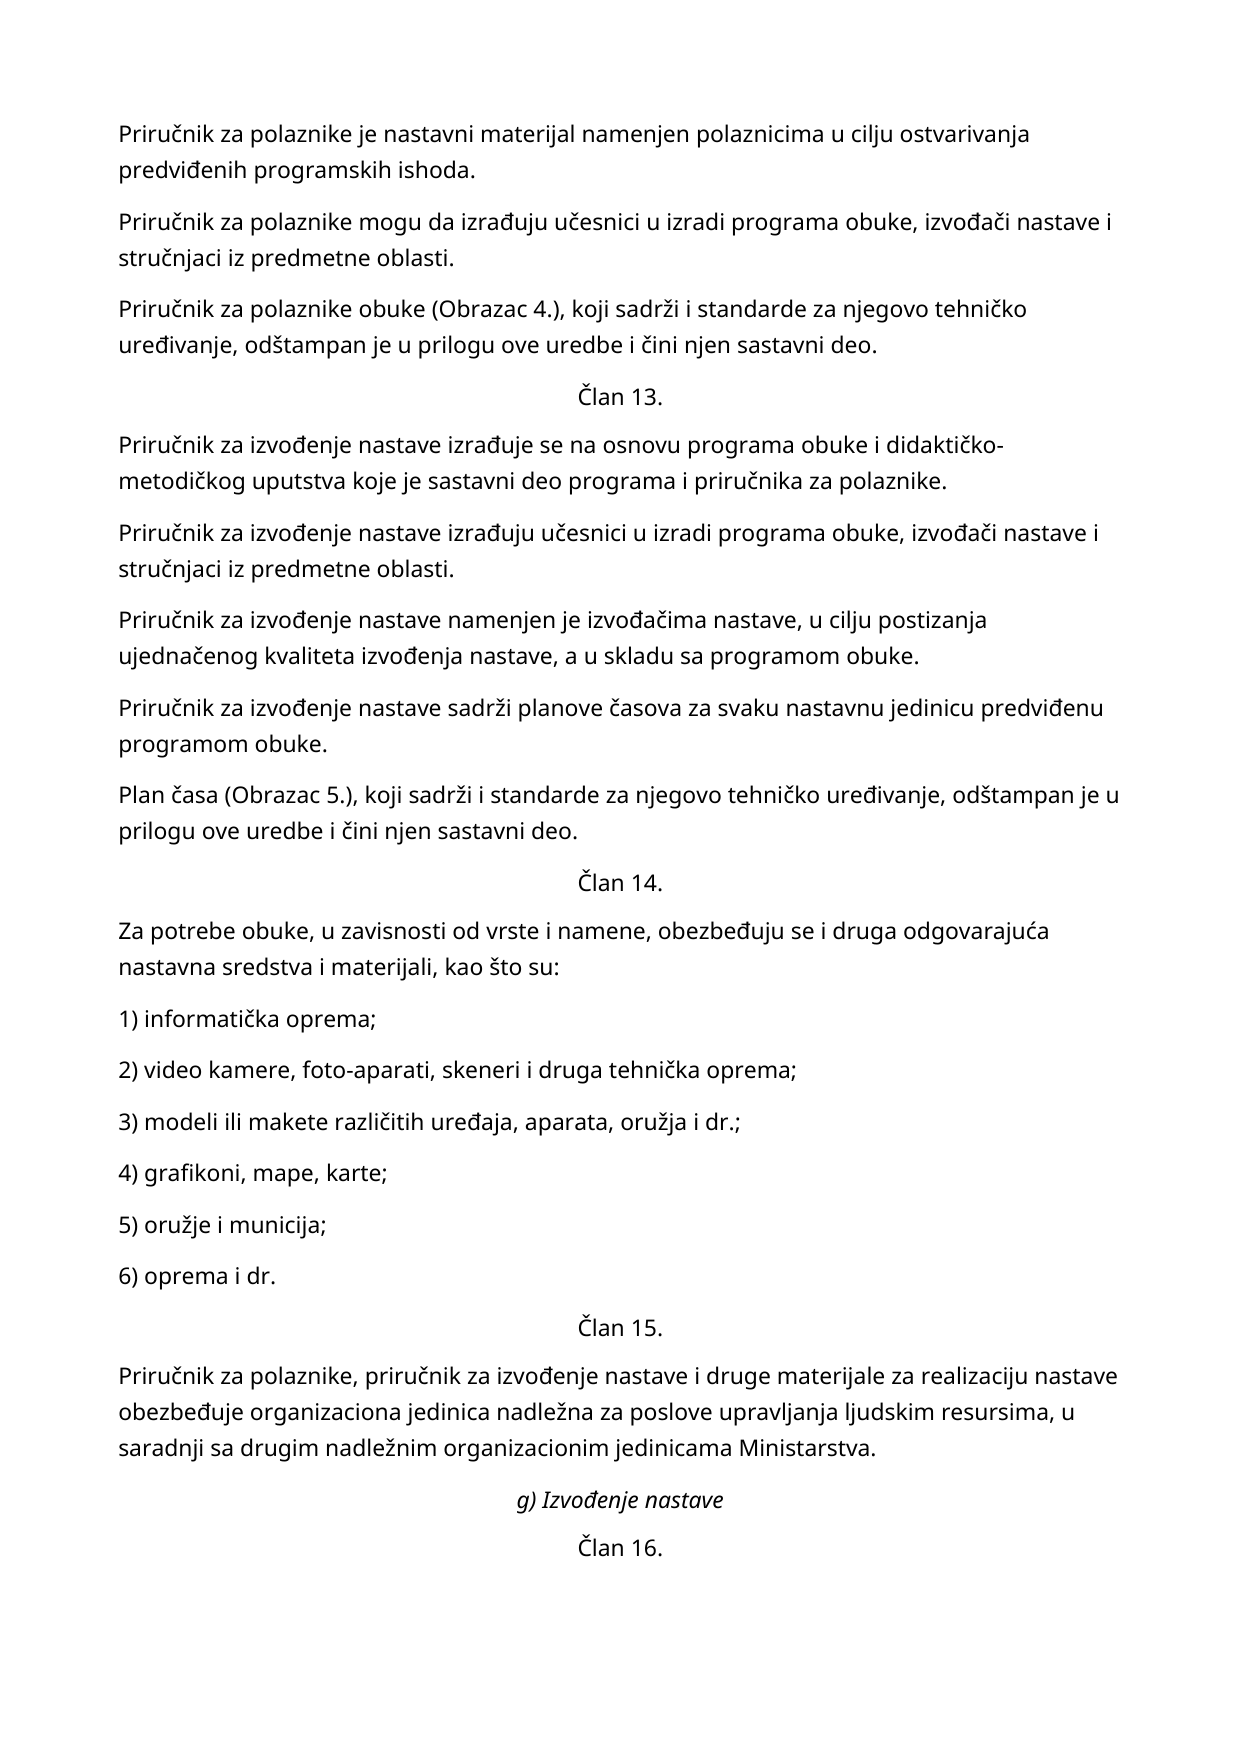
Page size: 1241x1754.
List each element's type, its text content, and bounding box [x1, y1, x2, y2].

text Priručnik za polaznike, priručnik za izvođenje nastave i druge materijale za realizaciju nastave obezbeđuje organizaciona jedinica nadležna za poslove upravlјanja lјudskim resursima, u saradnji sa drugim nadležnim organizacionim jedinicama Ministarstva. [118, 1360, 1122, 1463]
text Priručnik za polaznike mogu da izrađuju učesnici u izradi programa obuke, izvođači nastave i stručnjaci iz predmetne oblasti. [118, 206, 1122, 273]
text g) Izvođenje nastave [118, 1484, 1122, 1515]
text Plan časa (Obrazac 5.), koji sadrži i standarde za njegovo tehničko uređivanje, odštampan je u prilogu ove uredbe i čini njen sastavni deo. [118, 779, 1122, 846]
text Član 13. [118, 381, 1122, 412]
text Priručnik za polaznike obuke (Obrazac 4.), koji sadrži i standarde za njegovo tehničko uređivanje, odštampan je u prilogu ove uredbe i čini njen sastavni deo. [118, 293, 1122, 360]
text 5) oružje i municija; [118, 1209, 1122, 1240]
text 4) grafikoni, mape, karte; [118, 1157, 1122, 1188]
text Priručnik za izvođenje nastave sadrži planove časova za svaku nastavnu jedinicu predviđenu programom obuke. [118, 692, 1122, 759]
text 3) modeli ili makete različitih uređaja, aparata, oružja i dr.; [118, 1106, 1122, 1137]
text 2) video kamere, foto-aparati, skeneri i druga tehnička oprema; [118, 1054, 1122, 1085]
text Priručnik za izvođenje nastave namenjen je izvođačima nastave, u cilјu postizanja ujednačenog kvaliteta izvođenja nastave, a u skladu sa programom obuke. [118, 604, 1122, 671]
text Član 14. [118, 867, 1122, 898]
text 6) oprema i dr. [118, 1260, 1122, 1292]
text Za potrebe obuke, u zavisnosti od vrste i namene, obezbeđuju se i druga odgovarajuća nastavna sredstva i materijali, kao što su: [118, 915, 1122, 982]
text Član 16. [118, 1532, 1122, 1563]
text Priručnik za izvođenje nastave izrađuju učesnici u izradi programa obuke, izvođači nastave i stručnjaci iz predmetne oblasti. [118, 517, 1122, 584]
text 1) informatička oprema; [118, 1002, 1122, 1034]
text Priručnik za polaznike je nastavni materijal namenjen polaznicima u cilјu ostvarivanja predviđenih programskih ishoda. [118, 118, 1122, 185]
text Član 15. [118, 1312, 1122, 1343]
text Priručnik za izvođenje nastave izrađuje se na osnovu programa obuke i didaktičko-metodičkog uputstva koje je sastavni deo programa i priručnika za polaznike. [118, 429, 1122, 496]
